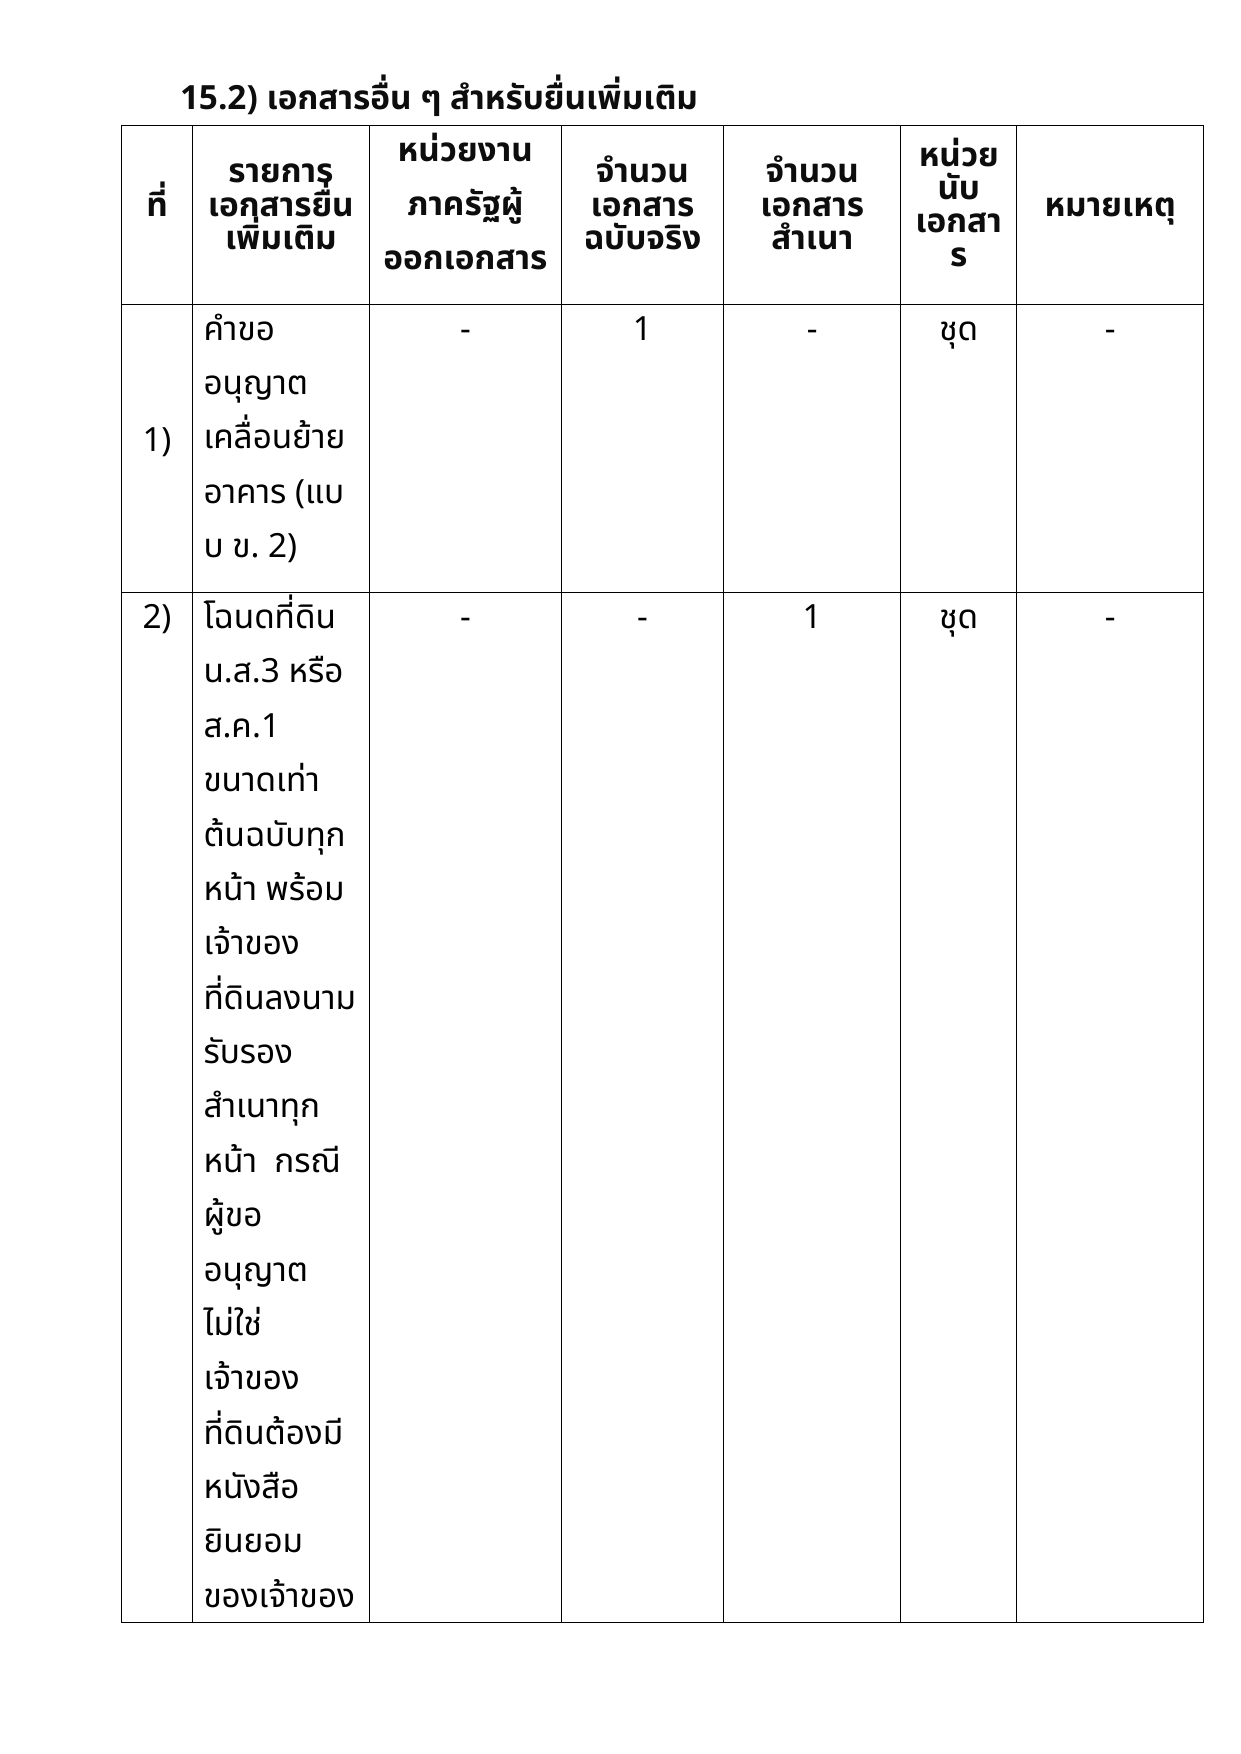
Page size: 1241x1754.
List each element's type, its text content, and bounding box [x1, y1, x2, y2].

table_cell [193, 593, 369, 1622]
table_cell 1) [122, 305, 192, 592]
table_header รายการเอกสารยื่นเพิ่มเติม [193, 126, 369, 303]
table_header หน่วยนับเอกสาร [901, 126, 1016, 303]
table_header จำนวนเอกสาร สำเนา [724, 126, 900, 303]
table_header หมายเหตุ [1017, 126, 1203, 303]
table_header ที่ [122, 126, 192, 303]
table_header จำนวนเอกสาร ฉบับจริง [562, 126, 723, 303]
table_cell - [724, 305, 900, 592]
table_header หน่วยงานภาครัฐผู้ออกเอกสาร [370, 126, 561, 303]
table_cell ชุด [901, 593, 1016, 1622]
table_cell - [1017, 593, 1203, 1622]
table_cell - [370, 305, 561, 592]
table_cell ชุด [901, 305, 1016, 592]
table_cell - [370, 593, 561, 1622]
table_cell 1 [724, 593, 900, 1622]
table_cell - [562, 593, 723, 1622]
table_cell 1 [562, 305, 723, 592]
text 15.2) เอกสารอื่น ๆ สำหรับยื่นเพิ่มเติม [180, 74, 1181, 124]
table_cell - [1017, 305, 1203, 592]
table_cell คำขออนุญาตเคลื่อนย้ายอาคาร (แบบ ข. 2) [193, 305, 369, 592]
table_cell 2) [122, 593, 192, 1622]
